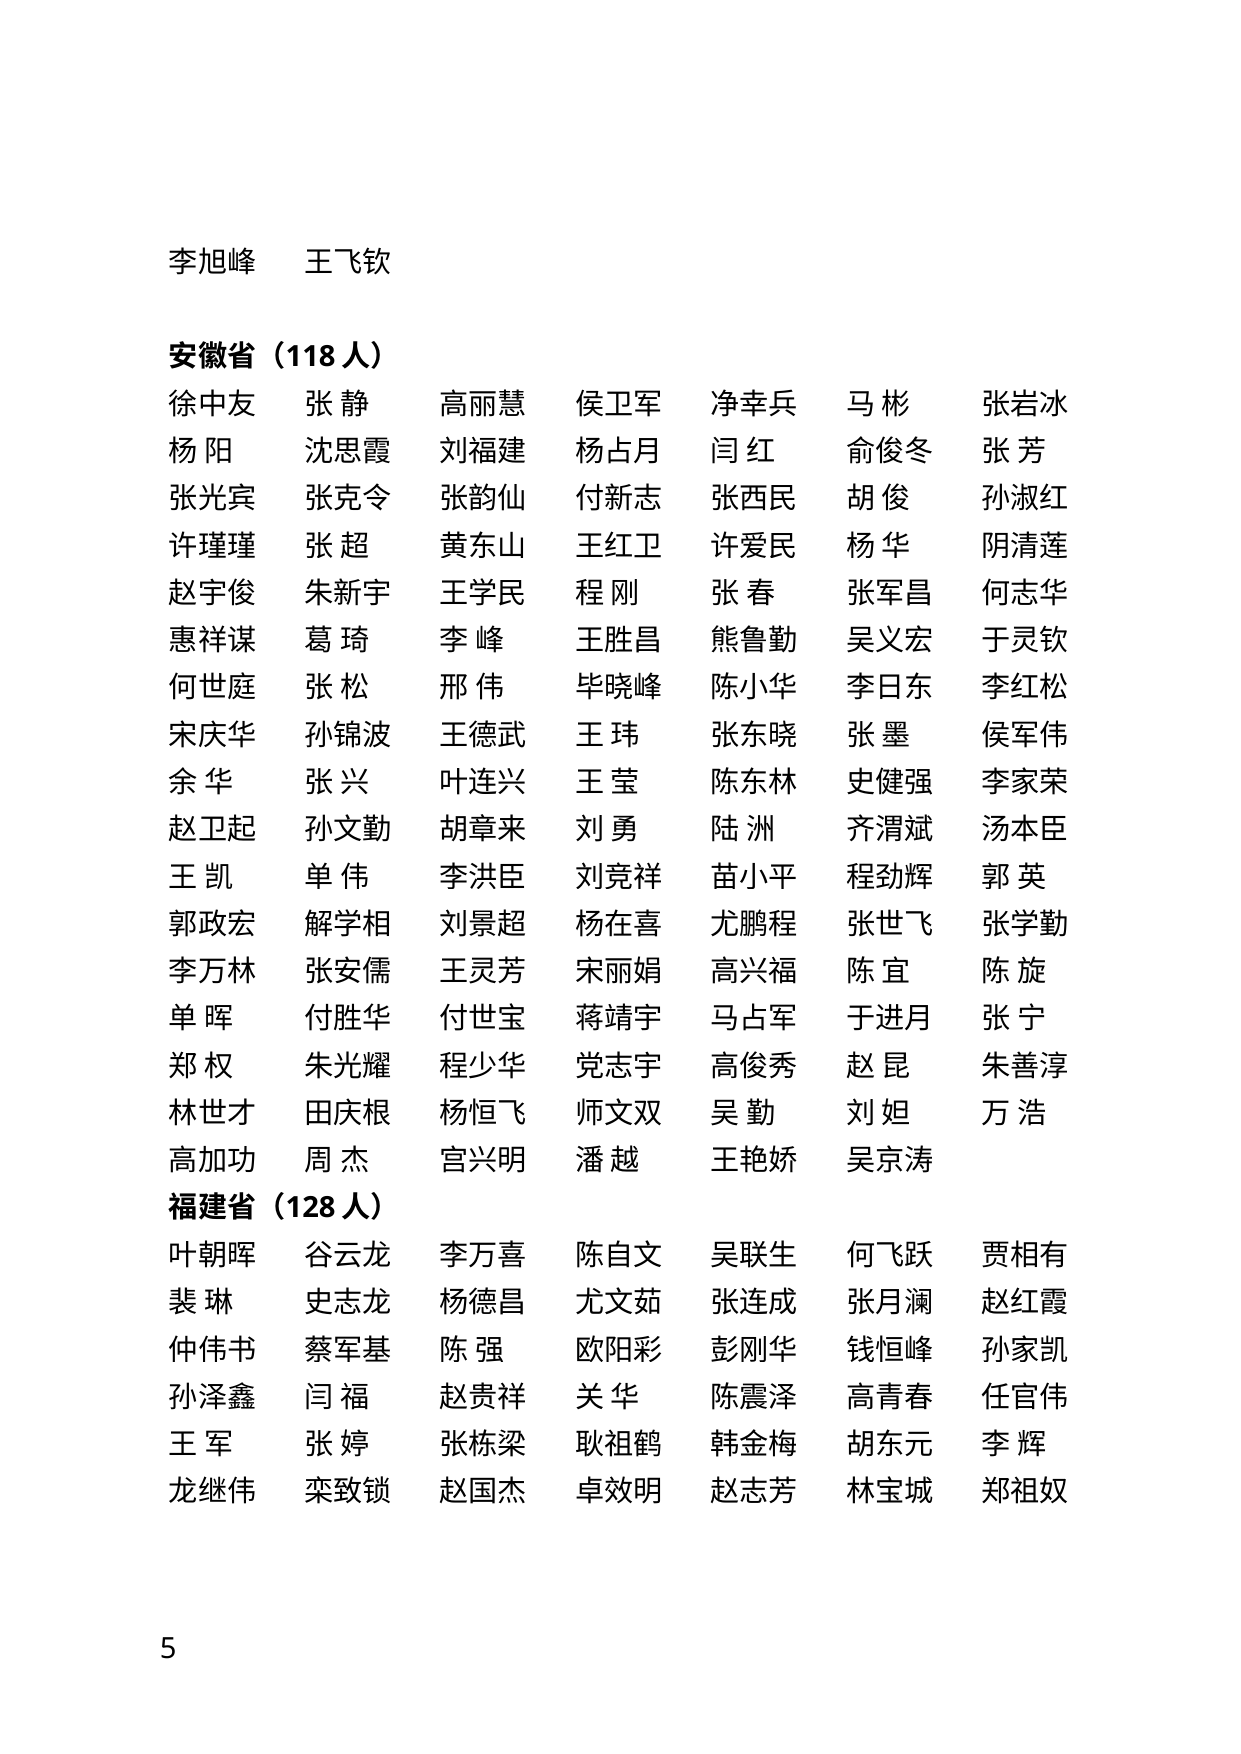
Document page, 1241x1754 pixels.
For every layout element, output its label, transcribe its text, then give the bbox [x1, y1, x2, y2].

table_header 附件 [146, 227, 1094, 1504]
